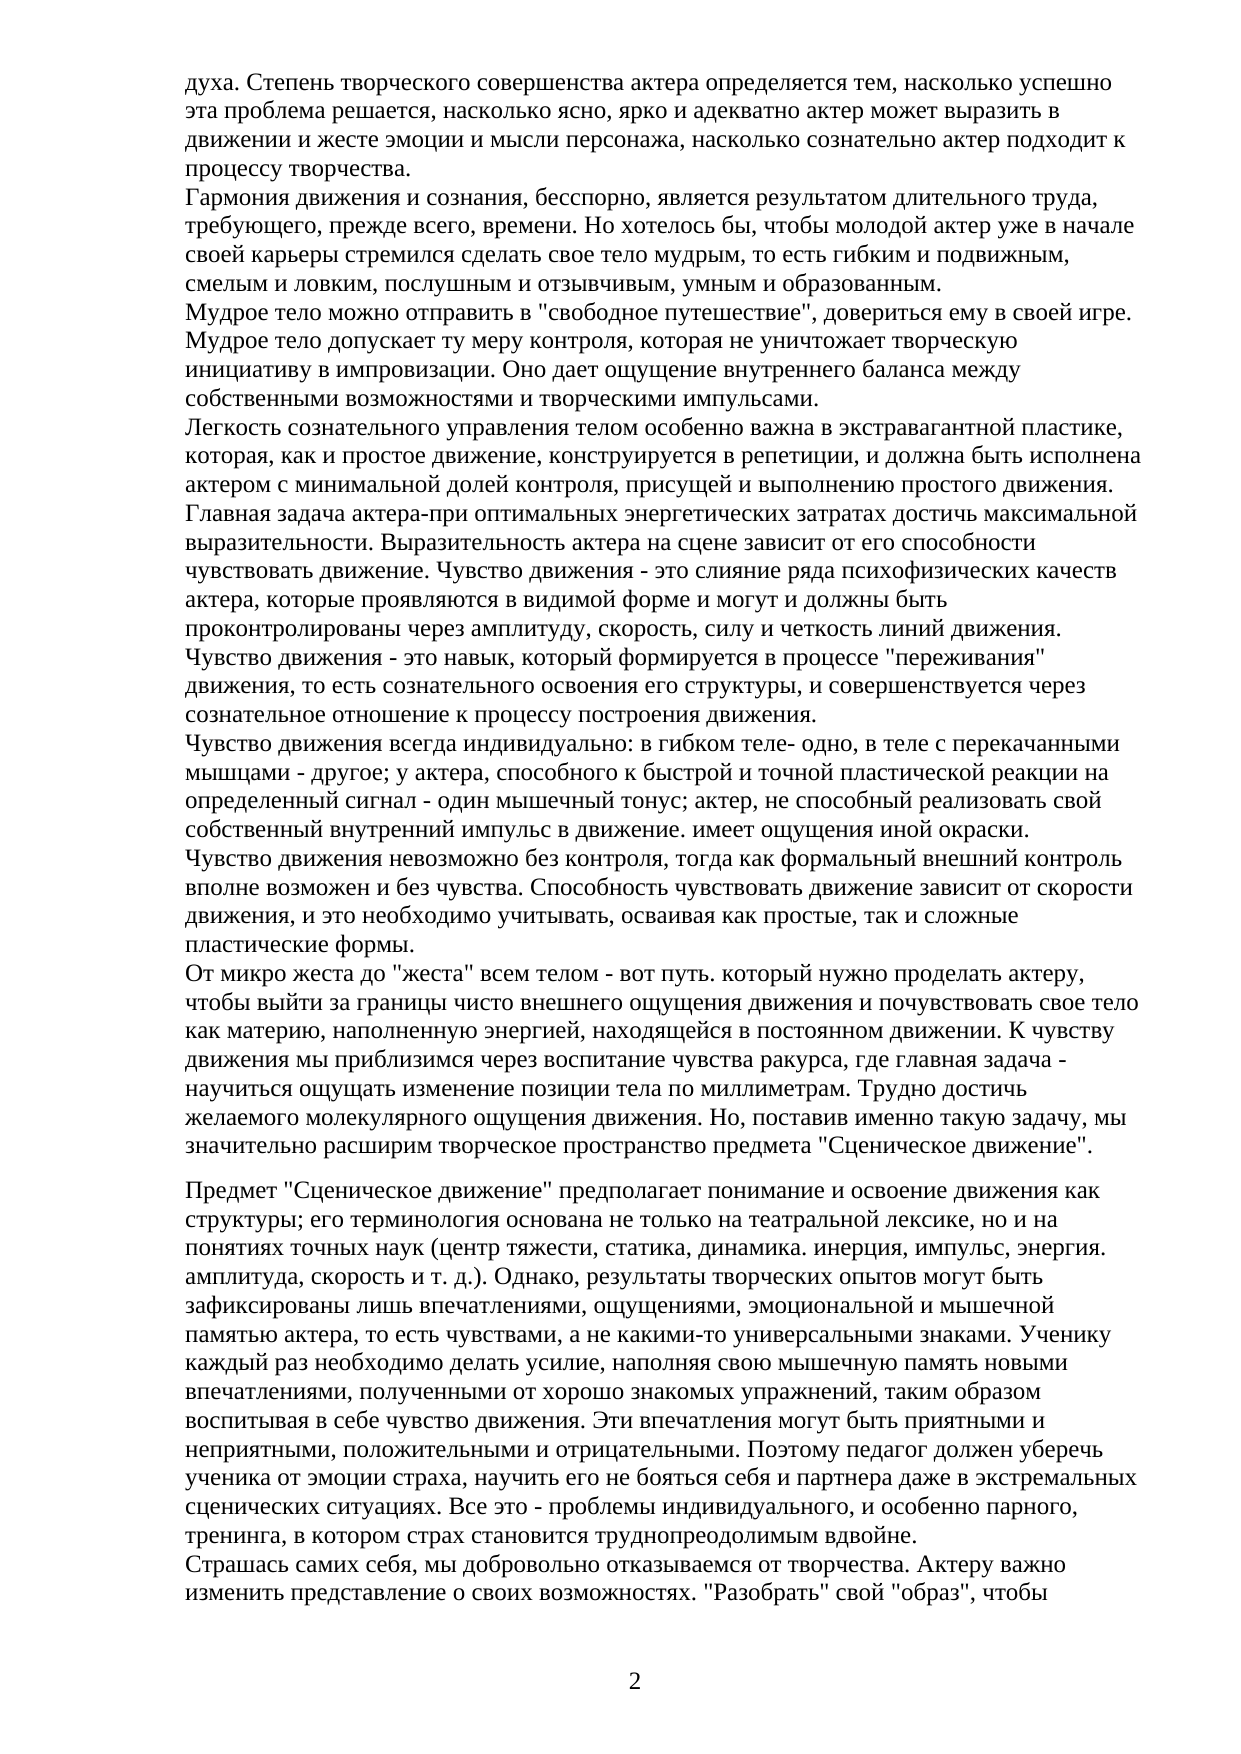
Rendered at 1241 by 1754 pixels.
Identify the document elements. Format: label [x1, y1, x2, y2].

table_cell [118, 1167, 1152, 1614]
table_cell [118, 59, 1152, 1167]
